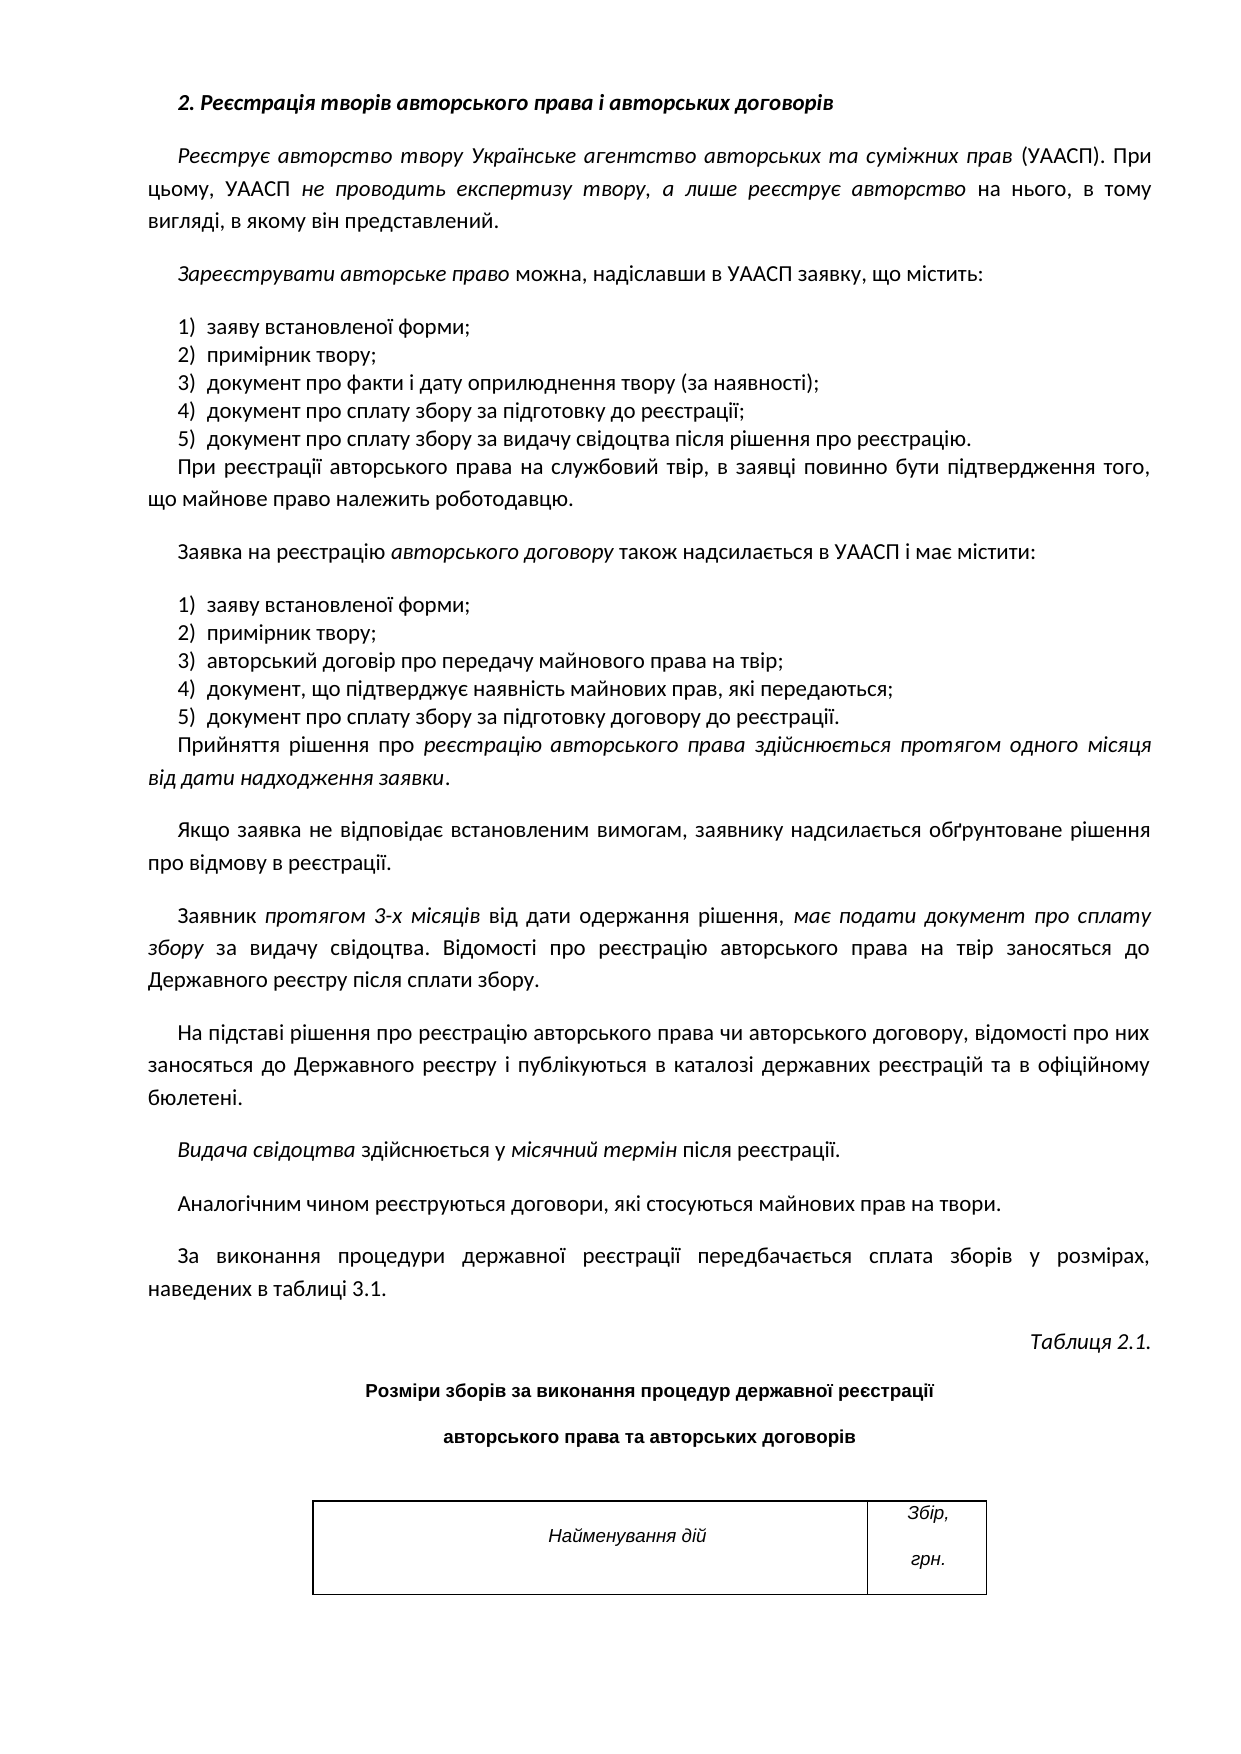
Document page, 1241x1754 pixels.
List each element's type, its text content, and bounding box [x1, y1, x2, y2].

text Видача свідоцтва здійснюється у місячний термін після реєстрації. [148, 1136, 1152, 1164]
text авторського права та авторських договорів [148, 1426, 1152, 1447]
text На підставі рішення про реєстрацію авторського права чи авторського договору, відомості про них заносяться до Державного реєстру і публікуються в каталозі державних реєстрацій та в офіційному бюлетені. [148, 1018, 1152, 1111]
text Заявник протягом 3-х місяців від дати одержання рішення, має подати документ про сплату збору за видачу свідоцтва. Відомості про реєстрацію авторського права на твір заносяться до Державного реєстру після сплати збору. [148, 901, 1152, 993]
list заяву встановленої форми; [177, 312, 1152, 340]
text За виконання процедури державної реєстрації передбачається сплата зборів у розмірах, наведених в таблиці 3.1. [148, 1242, 1152, 1302]
list документ про сплату збору за підготовку договору до реєстрації. [177, 702, 1152, 730]
list документ про сплату збору за підготовку до реєстрації; [177, 396, 1152, 424]
list документ про сплату збору за видачу свідоцтва після рішення про реєстрацію. [177, 424, 1152, 452]
text Реєструє авторство твору Українське агентство авторських та суміжних прав (УААСП). При цьому, УААСП не проводить експертизу твору, а лише реєструє авторство на нього, в тому вигляді, в якому він представлений. [148, 142, 1152, 234]
text Розміри зборів за виконання процедур державної реєстрації [148, 1380, 1152, 1401]
text При реєстрації авторського права на службовий твір, в заявці повинно бути підтвердження того, що майнове право належить роботодавцю. [148, 452, 1152, 512]
text Таблиця 2.1. [148, 1327, 1152, 1355]
text Заявка на реєстрацію авторського договору також надсилається в УААСП і має містити: [148, 537, 1152, 565]
list примірник твору; [177, 340, 1152, 368]
list авторський договір про передачу майнового права на твір; [177, 646, 1152, 674]
text Якщо заявка не відповідає встановленим вимогам, заявнику надсилається обґрунтоване рішення про відмову в реєстрації. [148, 816, 1152, 876]
list документ про факти і дату оприлюднення твору (за наявності); [177, 368, 1152, 396]
text Зареєструвати авторське право можна, надіславши в УААСП заявку, що містить: [148, 259, 1152, 287]
table_header Збір, грн. [868, 1502, 986, 1594]
table_header Найменування дій [314, 1502, 867, 1594]
list примірник твору; [177, 618, 1152, 646]
text 2. Реєстрація творів авторського права і авторських договорів [148, 88, 1152, 117]
text Аналогічним чином реєструються договори, які стосуються майнових прав на твори. [148, 1189, 1152, 1217]
list заяву встановленої форми; [177, 590, 1152, 618]
text Прийняття рішення про реєстрацію авторського права здійснюється протягом одного місяця від дати надходження заявки. [148, 730, 1152, 791]
list документ, що підтверджує наявність майнових прав, які передаються; [177, 674, 1152, 702]
